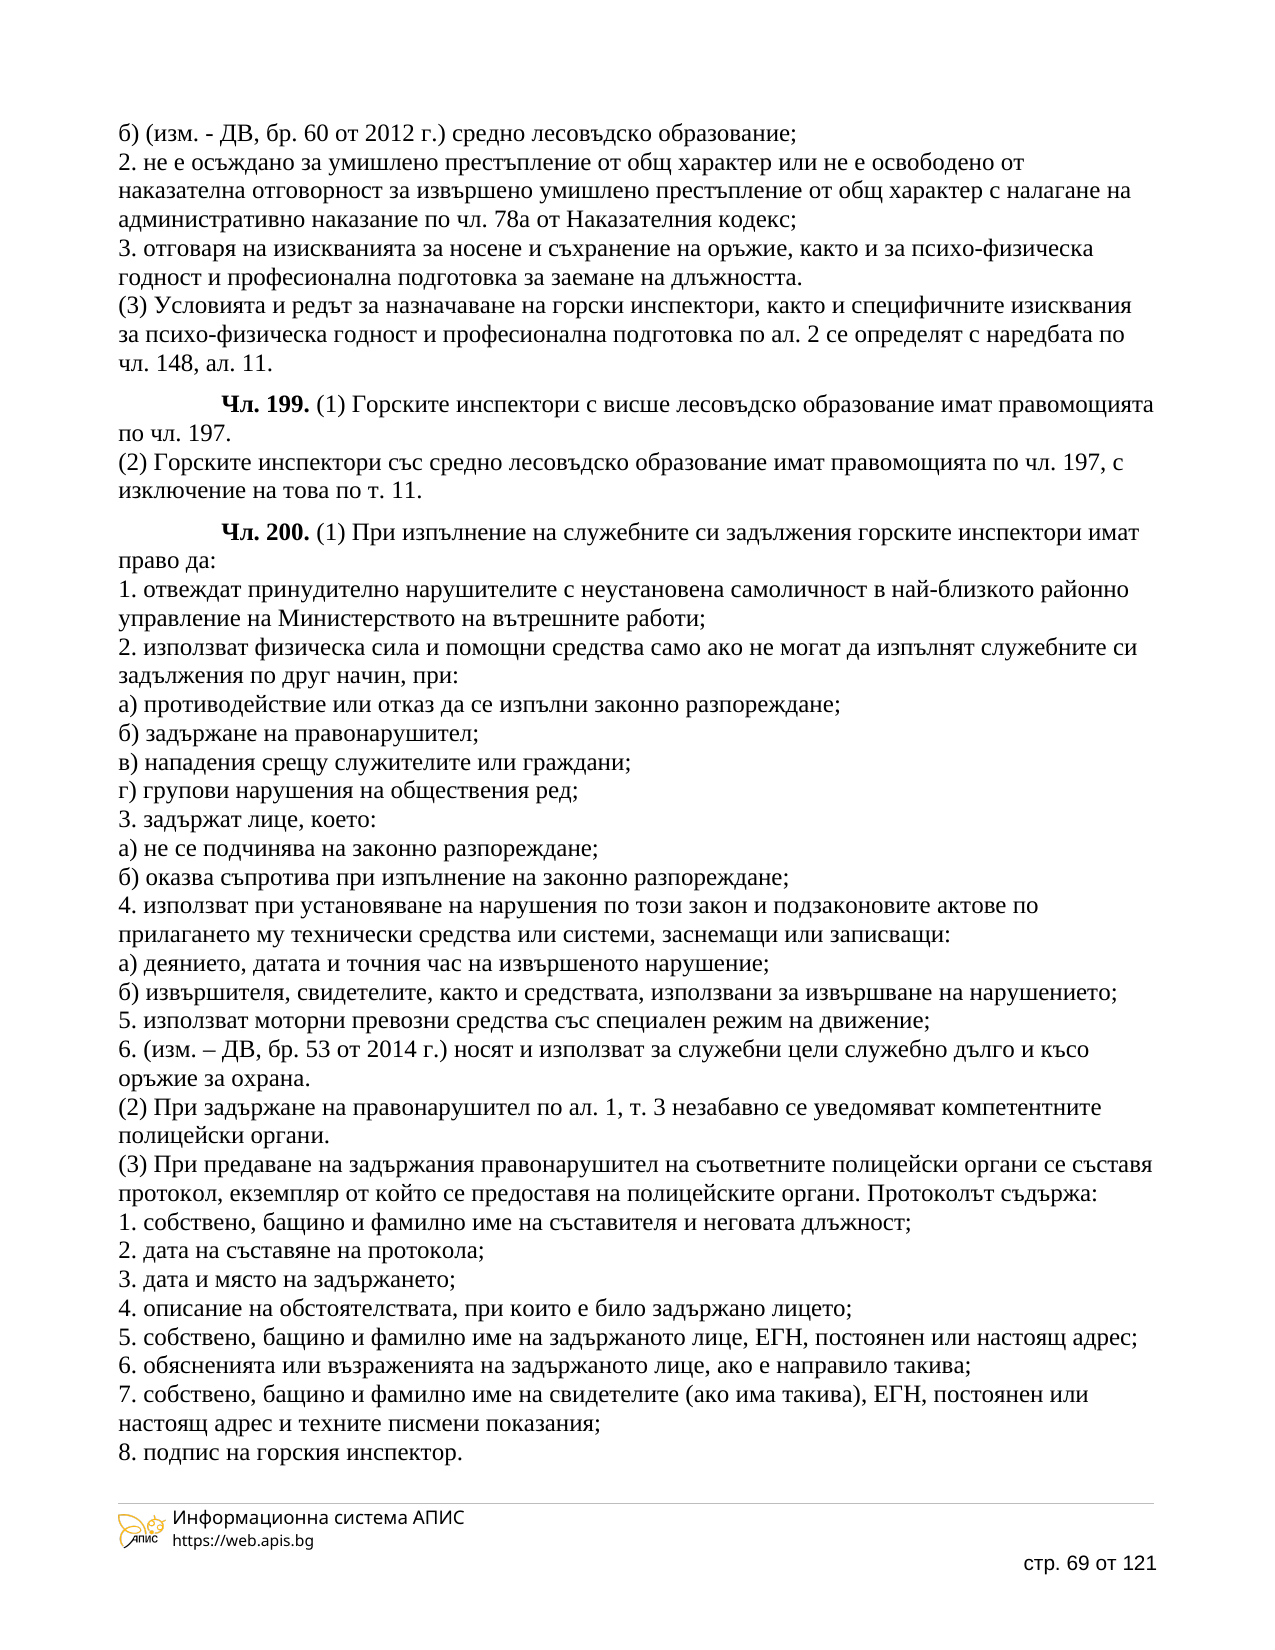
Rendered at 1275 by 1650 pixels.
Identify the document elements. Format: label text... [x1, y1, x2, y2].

text (3) Условията и редът за назначаване на горски инспектори, както и специфичните изисквания за психо-физическа годност и професионална подготовка по ал. 2 се определят с наредбата по чл. 148, ал. 11. [118, 291, 1157, 377]
text б) извършителя, свидетелите, както и средствата, използвани за извършване на нарушението; [118, 977, 1157, 1006]
text б) оказва съпротива при изпълнение на законно разпореждане; [118, 862, 1157, 891]
text 3. дата и място на задържането; [118, 1264, 1157, 1293]
text 2. дата на съставяне на протокола; [118, 1236, 1157, 1264]
text 3. отговаря на изискванията за носене и съхранение на оръжие, както и за психо-физическа годност и професионална подготовка за заемане на длъжността. [118, 233, 1157, 291]
text а) не се подчинява на законно разпореждане; [118, 833, 1157, 862]
text 1. отвеждат принудително нарушителите с неустановена самоличност в най-близкото районно управление на Министерството на вътрешните работи; [118, 574, 1157, 632]
text 6. (изм. – ДВ, бр. 53 от 2014 г.) носят и използват за служебни цели служебно дълго и късо оръжие за охрана. [118, 1034, 1157, 1092]
text а) деянието, датата и точния час на извършеното нарушение; [118, 948, 1157, 977]
text б) (изм. - ДВ, бр. 60 от 2012 г.) средно лесовъдско образование; [118, 118, 1157, 147]
text (3) При предаване на задържания правонарушител на съответните полицейски органи се съставя протокол, екземпляр от който се предоставя на полицейските органи. Протоколът съдържа: [118, 1149, 1157, 1207]
text 2. използват физическа сила и помощни средства само ако не могат да изпълнят служебните си задължения по друг начин, при: [118, 632, 1157, 689]
text а) противодействие или отказ да се изпълни законно разпореждане; [118, 689, 1157, 718]
text г) групови нарушения на обществения ред; [118, 776, 1157, 804]
text (2) При задържане на правонарушител по ал. 1, т. 3 незабавно се уведомяват компетентните полицейски органи. [118, 1092, 1157, 1149]
text 7. собствено, бащино и фамилно име на свидетелите (ако има такива), ЕГН, постоянен или настоящ адрес и техните писмени показания; [118, 1379, 1157, 1437]
text Чл. 199. (1) Горските инспектори с висше лесовъдско образование имат правомощията по чл. 197. [118, 389, 1157, 447]
text Чл. 200. (1) При изпълнение на служебните си задължения горските инспектори имат право да: [118, 517, 1157, 574]
text 4. използват при установяване на нарушения по този закон и подзаконовите актове по прилагането му технически средства или системи, заснемащи или записващи: [118, 891, 1157, 948]
text б) задържане на правонарушител; [118, 718, 1157, 747]
text 5. собствено, бащино и фамилно име на задържаното лице, ЕГН, постоянен или настоящ адрес; [118, 1322, 1157, 1351]
text 8. подпис на горския инспектор. [118, 1437, 1157, 1466]
text 1. собствено, бащино и фамилно име на съставителя и неговата длъжност; [118, 1207, 1157, 1236]
text 3. задържат лице, което: [118, 804, 1157, 833]
text 4. описание на обстоятелствата, при които е било задържано лицето; [118, 1293, 1157, 1322]
text в) нападения срещу служителите или граждани; [118, 747, 1157, 776]
picture [118, 1514, 166, 1549]
text (2) Горските инспектори със средно лесовъдско образование имат правомощията по чл. 197, с изключение на това по т. 11. [118, 447, 1157, 504]
text 5. използват моторни превозни средства със специален режим на движение; [118, 1006, 1157, 1034]
text 6. обясненията или възраженията на задържаното лице, ако е направило такива; [118, 1351, 1157, 1379]
text 2. не е осъждано за умишлено престъпление от общ характер или не е освободено от наказателна отговорност за извършено умишлено престъпление от общ характер с налагане на административно наказание по чл. 78а от Наказателния кодекс; [118, 147, 1157, 233]
